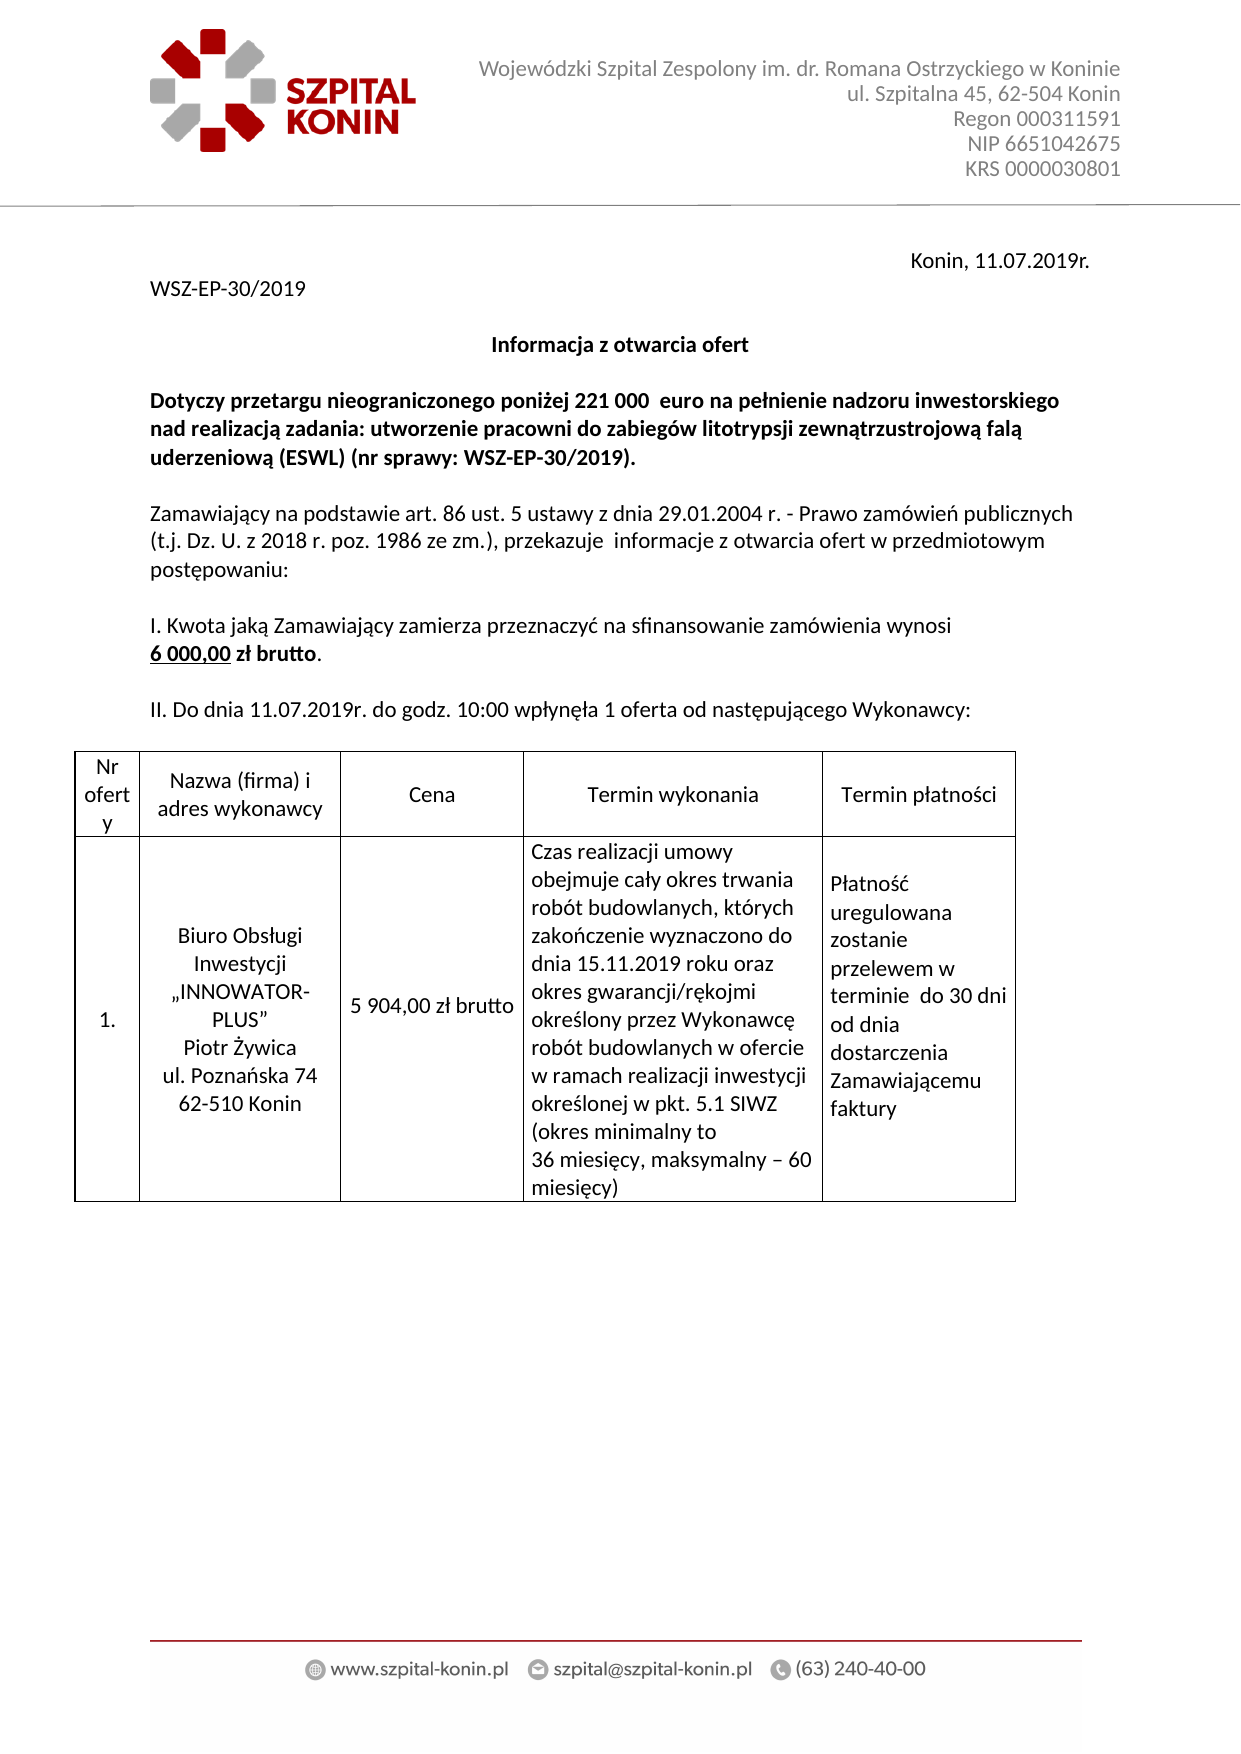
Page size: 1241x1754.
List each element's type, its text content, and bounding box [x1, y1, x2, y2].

subtitle Konin, 11.07.2019r. [150, 246, 1090, 274]
text I. Kwota jaką Zamawiający zamierza przeznaczyć na sfinansowanie zamówienia wynosi [150, 611, 1090, 639]
table_header Nr oferty [76, 752, 139, 836]
table_cell 1. [76, 837, 139, 1201]
text Zamawiający na podstawie art. 86 ust. 5 ustawy z dnia 29.01.2004 r. - Prawo zamówień publicznych (t.j. Dz. U. z 2018 r. poz. 1986 ze zm.), przekazuje informacje z otwarcia ofert w przedmiotowym postępowaniu: [150, 499, 1090, 583]
table_header Termin wykonania [524, 752, 822, 836]
subtitle WSZ-EP-30/2019 [150, 274, 1090, 302]
table_cell Biuro Obsługi Inwestycji „INNOWATOR-PLUS” Piotr Żywica ul. Poznańska 74 62-510 Konin [140, 837, 340, 1201]
picture [150, 1640, 1082, 1752]
table_cell 5 904,00 zł brutto [341, 837, 523, 1201]
table_header Cena [341, 752, 523, 836]
table_cell Czas realizacji umowy obejmuje cały okres trwania robót budowlanych, których zakończenie wyznaczono do dnia 15.11.2019 roku oraz okres gwarancji/rękojmi określony przez Wykonawcę robót budowlanych w ofercie w ramach realizacji inwestycji określonej w pkt. 5.1 SIWZ (okres minimalny to 36 miesięcy, maksymalny – 60 miesięcy) [524, 837, 822, 1201]
table_cell Płatność uregulowana zostanie przelewem w terminie do 30 dni od dnia dostarczenia Zamawiającemu faktury [823, 837, 1015, 1201]
text 6 000,00 zł brutto. [150, 639, 1090, 667]
text II. Do dnia 11.07.2019r. do godz. 10:00 wpłynęła 1 oferta od następującego Wykonawcy: [150, 695, 1090, 723]
table_header Nazwa (firma) i adres wykonawcy [140, 752, 340, 836]
text Dotyczy przetargu nieograniczonego poniżej 221 000 euro na pełnienie nadzoru inwestorskiego nad realizacją zadania: utworzenie pracowni do zabiegów litotrypsji zewnątrzustrojową falą uderzeniową (ESWL) (nr sprawy: WSZ-EP-30/2019). [150, 387, 1090, 471]
text Informacja z otwarcia ofert [150, 331, 1090, 358]
table_header Termin płatności [823, 752, 1015, 836]
